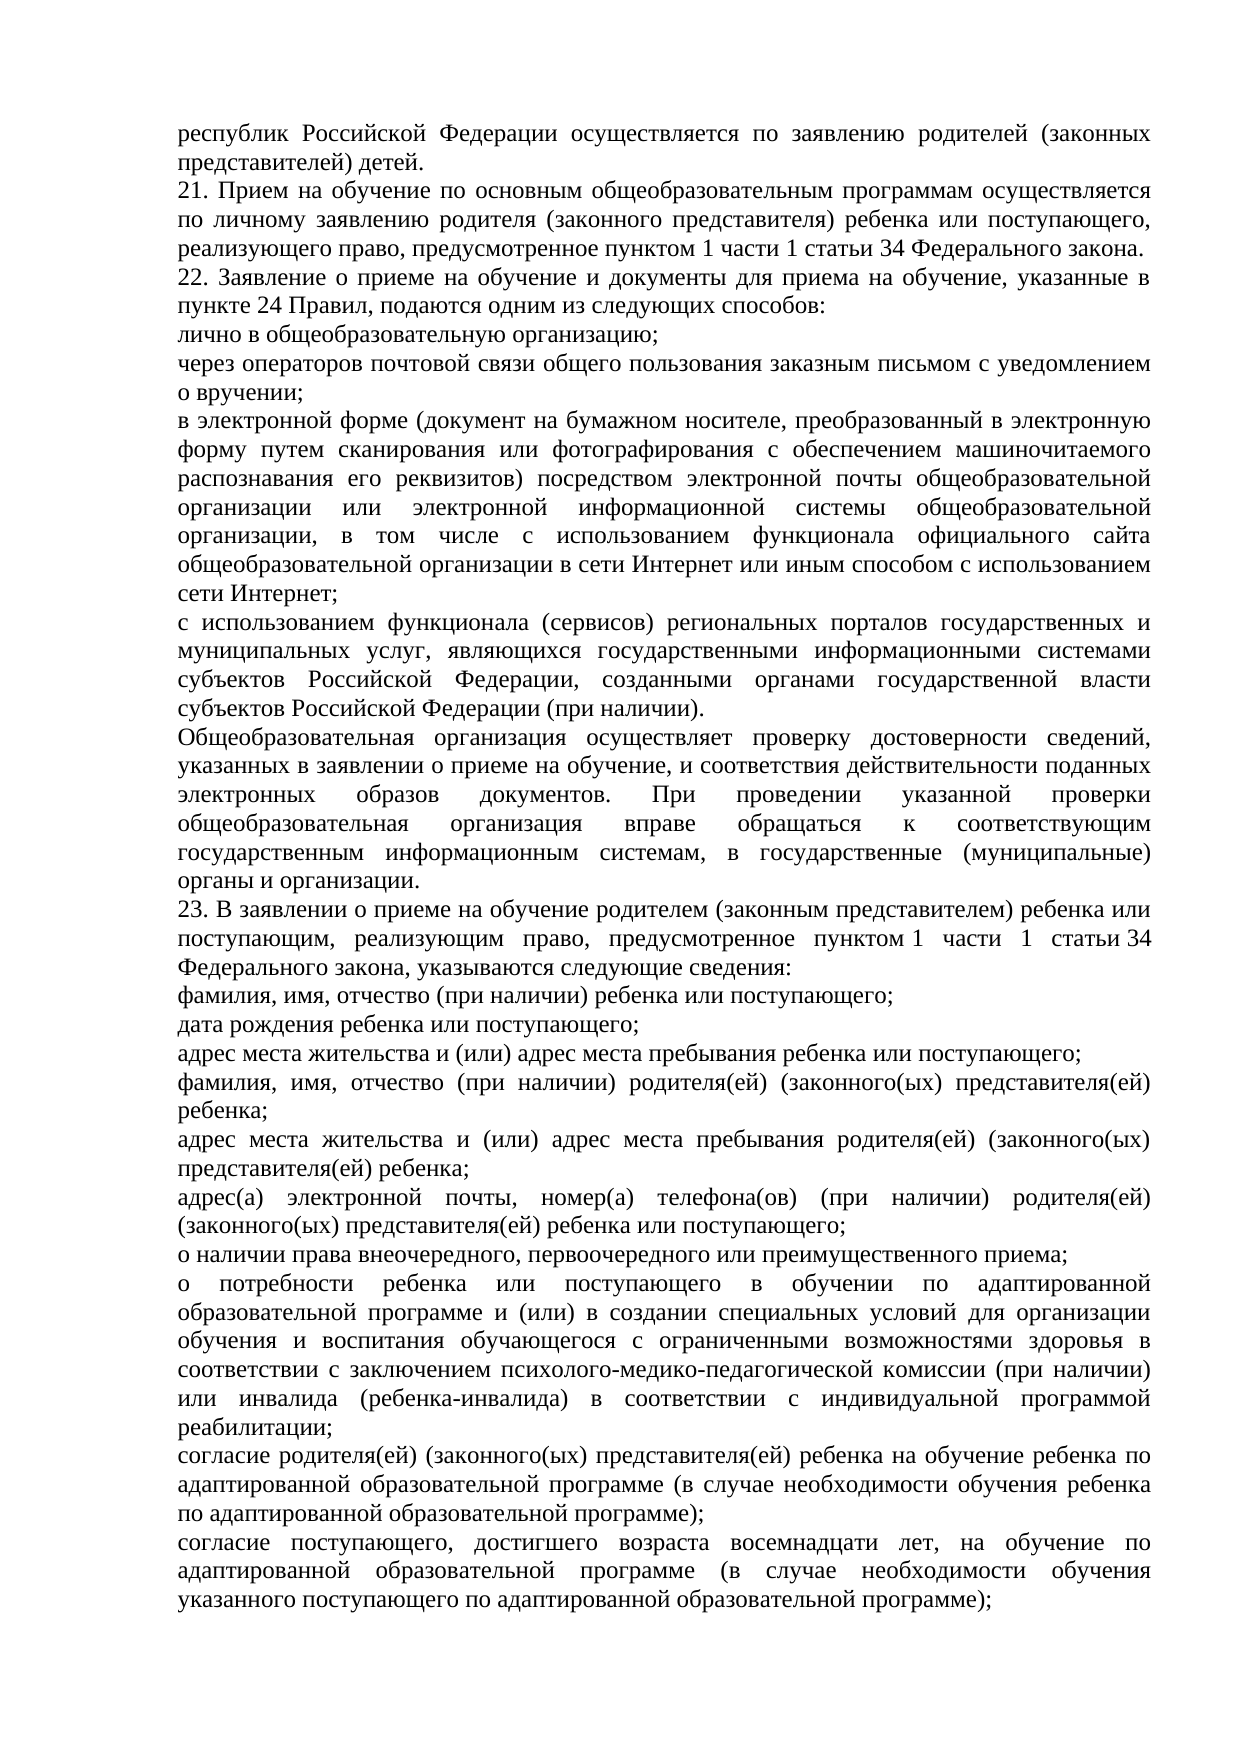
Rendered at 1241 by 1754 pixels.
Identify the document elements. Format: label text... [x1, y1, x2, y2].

text через операторов почтовой связи общего пользования заказным письмом с уведомлением о вручении; [177, 348, 1152, 406]
text фамилия, имя, отчество (при наличии) родителя(ей) (законного(ых) представителя(ей) ребенка; [177, 1067, 1152, 1124]
text согласие поступающего, достигшего возраста восемнадцати лет, на обучение по адаптированной образовательной программе (в случае необходимости обучения указанного поступающего по адаптированной образовательной программе); [177, 1527, 1152, 1613]
text согласие родителя(ей) (законного(ых) представителя(ей) ребенка на обучение ребенка по адаптированной образовательной программе (в случае необходимости обучения ребенка по адаптированной образовательной программе); [177, 1441, 1152, 1527]
text о потребности ребенка или поступающего в обучении по адаптированной образовательной программе и (или) в создании специальных условий для организации обучения и воспитания обучающегося с ограниченными возможностями здоровья в соответствии с заключением психолого-медико-педагогической комиссии (при наличии) или инвалида (ребенка-инвалида) в соответствии с индивидуальной программой реабилитации; [177, 1268, 1152, 1441]
text адрес места жительства и (или) адрес места пребывания ребенка или поступающего; [177, 1038, 1152, 1067]
text Общеобразовательная организация осуществляет проверку достоверности сведений, указанных в заявлении о приеме на обучение, и соответствия действительности поданных электронных образов документов. При проведении указанной проверки общеобразовательная организация вправе обращаться к соответствующим государственным информационным системам, в государственные (муниципальные) органы и организации. [177, 722, 1152, 894]
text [177, 118, 1152, 176]
text 21. Прием на обучение по основным общеобразовательным программам осуществляется по личному заявлению родителя (законного представителя) ребенка или поступающего, реализующего право, предусмотренное пунктом 1 части 1 статьи 34 Федерального закона. [177, 176, 1152, 262]
text адрес(а) электронной почты, номер(а) телефона(ов) (при наличии) родителя(ей) (законного(ых) представителя(ей) ребенка или поступающего; [177, 1182, 1152, 1239]
text в электронной форме (документ на бумажном носителе, преобразованный в электронную форму путем сканирования или фотографирования с обеспечением машиночитаемого распознавания его реквизитов) посредством электронной почты общеобразовательной организации или электронной информационной системы общеобразовательной организации, в том числе с использованием функционала официального сайта общеобразовательной организации в сети Интернет или иным способом с использованием сети Интернет; [177, 406, 1152, 607]
text с использованием функционала (сервисов) региональных порталов государственных и муниципальных услуг, являющихся государственными информационными системами субъектов Российской Федерации, созданными органами государственной власти субъектов Российской Федерации (при наличии). [177, 607, 1152, 722]
text лично в общеобразовательную организацию; [177, 319, 1152, 348]
text фамилия, имя, отчество (при наличии) ребенка или поступающего; [177, 981, 1152, 1009]
text дата рождения ребенка или поступающего; [177, 1009, 1152, 1038]
text адрес места жительства и (или) адрес места пребывания родителя(ей) (законного(ых) представителя(ей) ребенка; [177, 1124, 1152, 1182]
text 22. Заявление о приеме на обучение и документы для приема на обучение, указанные в пункте 24 Правил, подаются одним из следующих способов: [177, 262, 1152, 319]
text 23. В заявлении о приеме на обучение родителем (законным представителем) ребенка или поступающим, реализующим право, предусмотренное пунктом 1 части 1 статьи 34 Федерального закона, указываются следующие сведения: [177, 894, 1152, 981]
text о наличии права внеочередного, первоочередного или преимущественного приема; [177, 1239, 1152, 1268]
